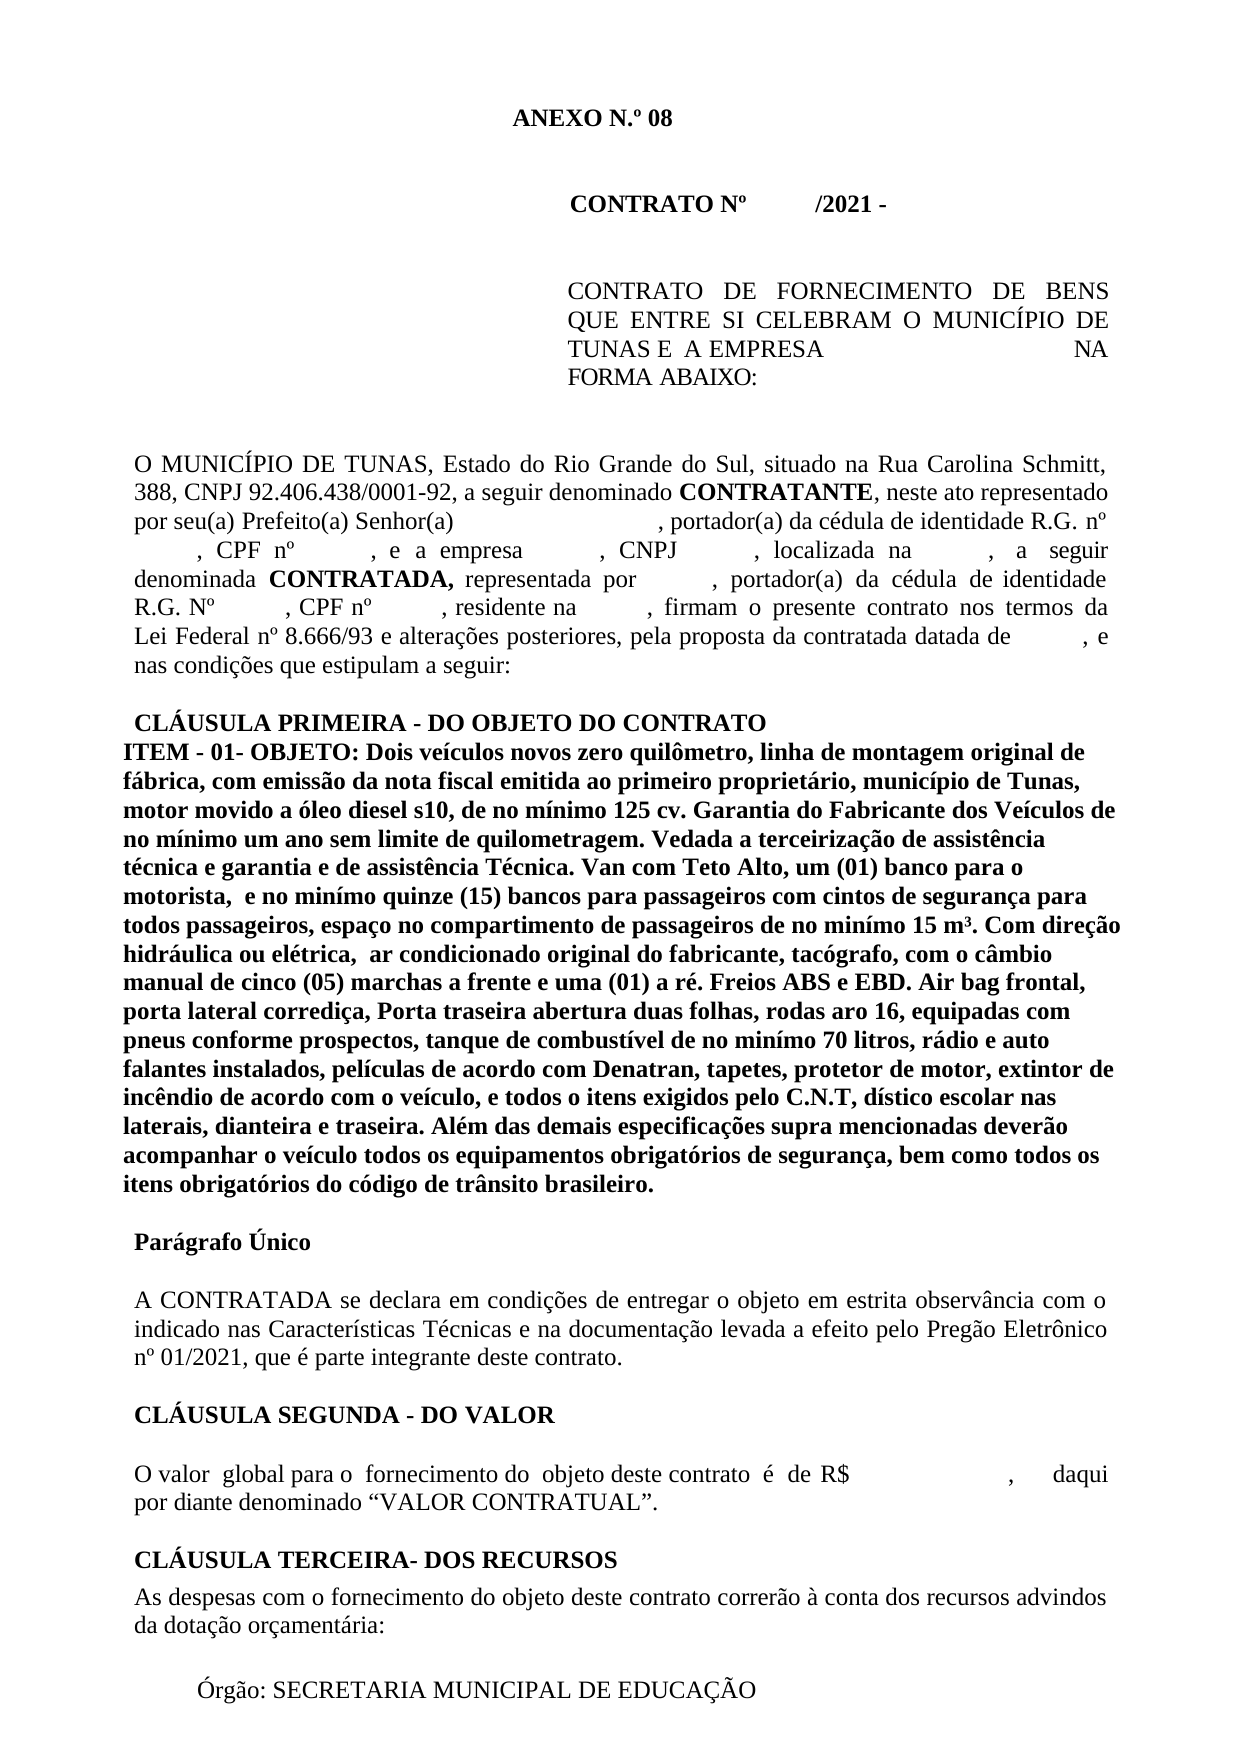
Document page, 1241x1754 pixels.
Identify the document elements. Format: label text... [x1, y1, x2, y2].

subtitle CLÁUSULA TERCEIRA- DOS RECURSOS [134, 1545, 1121, 1574]
text As despesas com o fornecimento do objeto deste contrato correrão à conta dos recursos advindos da dotação orçamentária: [134, 1582, 1108, 1639]
text A CONTRATADA se declara em condições de entregar o objeto em estrita observância com o indicado nas Características Técnicas e na documentação levada a efeito pelo Pregão Eletrônico nº 01/2021, que é parte integrante deste contrato. [134, 1285, 1108, 1371]
subtitle Parágrafo Único [134, 1227, 1121, 1256]
subtitle CLÁUSULA PRIMEIRA - DO OBJETO DO CONTRATO [134, 708, 1121, 737]
text CONTRATO DE FORNECIMENTO DE BENS QUE ENTRE SI CELEBRAM O MUNICÍPIO DE TUNAS E A EMPRESA NA FORMA ABAIXO: [567, 276, 1110, 391]
text CONTRATO Nº /2021 - [569, 189, 1121, 218]
text , CPF nº , e a empresa , CNPJ , localizada na , a seguir denominada CONTRATADA, representada por , portador(a) da cédula de identidade [134, 535, 1108, 592]
text Órgão: SECRETARIA MUNICIPAL DE EDUCAÇÃO [123, 1675, 1121, 1704]
text O valor global para o fornecimento do objeto deste contrato é de R$ , daqui por diante denominado “VALOR CONTRATUAL”. [134, 1459, 1108, 1516]
subtitle ANEXO N.º 08 [510, 103, 675, 132]
text ITEM - 01- OBJETO: Dois veículos novos zero quilômetro, linha de montagem original de fábrica, com emissão da nota fiscal emitida ao primeiro proprietário, município de Tunas, motor movido a óleo diesel s10, de no mínimo 125 cv. Garantia do Fabricante dos Veículos de no mínimo um ano sem limite de quilometragem. Vedada a terceirização de assistência técnica e garantia e de assistência Técnica. Van com Teto Alto, um (01) banco para o motorista, e no minímo quinze (15) bancos para passageiros com cintos de segurança para todos passageiros, espaço no compartimento de passageiros de no minímo 15 m³. Com direção hidráulica ou elétrica, ar condicionado original do fabricante, tacógrafo, com o câmbio manual de cinco (05) marchas a frente e uma (01) a ré. Freios ABS e EBD. Air bag frontal, porta lateral corrediça, Porta traseira abertura duas folhas, rodas aro 16, equipadas com pneus conforme prospectos, tanque de combustível de no minímo 70 litros, rádio e auto falantes instalados, películas de acordo com Denatran, tapetes, protetor de motor, extintor de incêndio de acordo com o veículo, e todos o itens exigidos pelo C.N.T, dístico escolar nas laterais, dianteira e traseira. Além das demais especificações supra mencionadas deverão acompanhar o veículo todos os equipamentos obrigatórios de segurança, bem como todos os itens obrigatórios do código de trânsito brasileiro. [123, 737, 1121, 1197]
subtitle CLÁUSULA SEGUNDA - DO VALOR [134, 1401, 1121, 1429]
text R.G. Nº , CPF nº , residente na , firmam o presente contrato nos termos da Lei Federal nº 8.666/93 e alterações posteriores, pela proposta da contratada datada de , e nas condições que estipulam a seguir: [134, 592, 1108, 679]
text O MUNICÍPIO DE TUNAS, Estado do Rio Grande do Sul, situado na Rua Carolina Schmitt, 388, CNPJ 92.406.438/0001-92, a seguir denominado CONTRATANTE, neste ato representado por seu(a) Prefeito(a) Senhor(a) , portador(a) da cédula de identidade R.G. nº [134, 449, 1108, 535]
